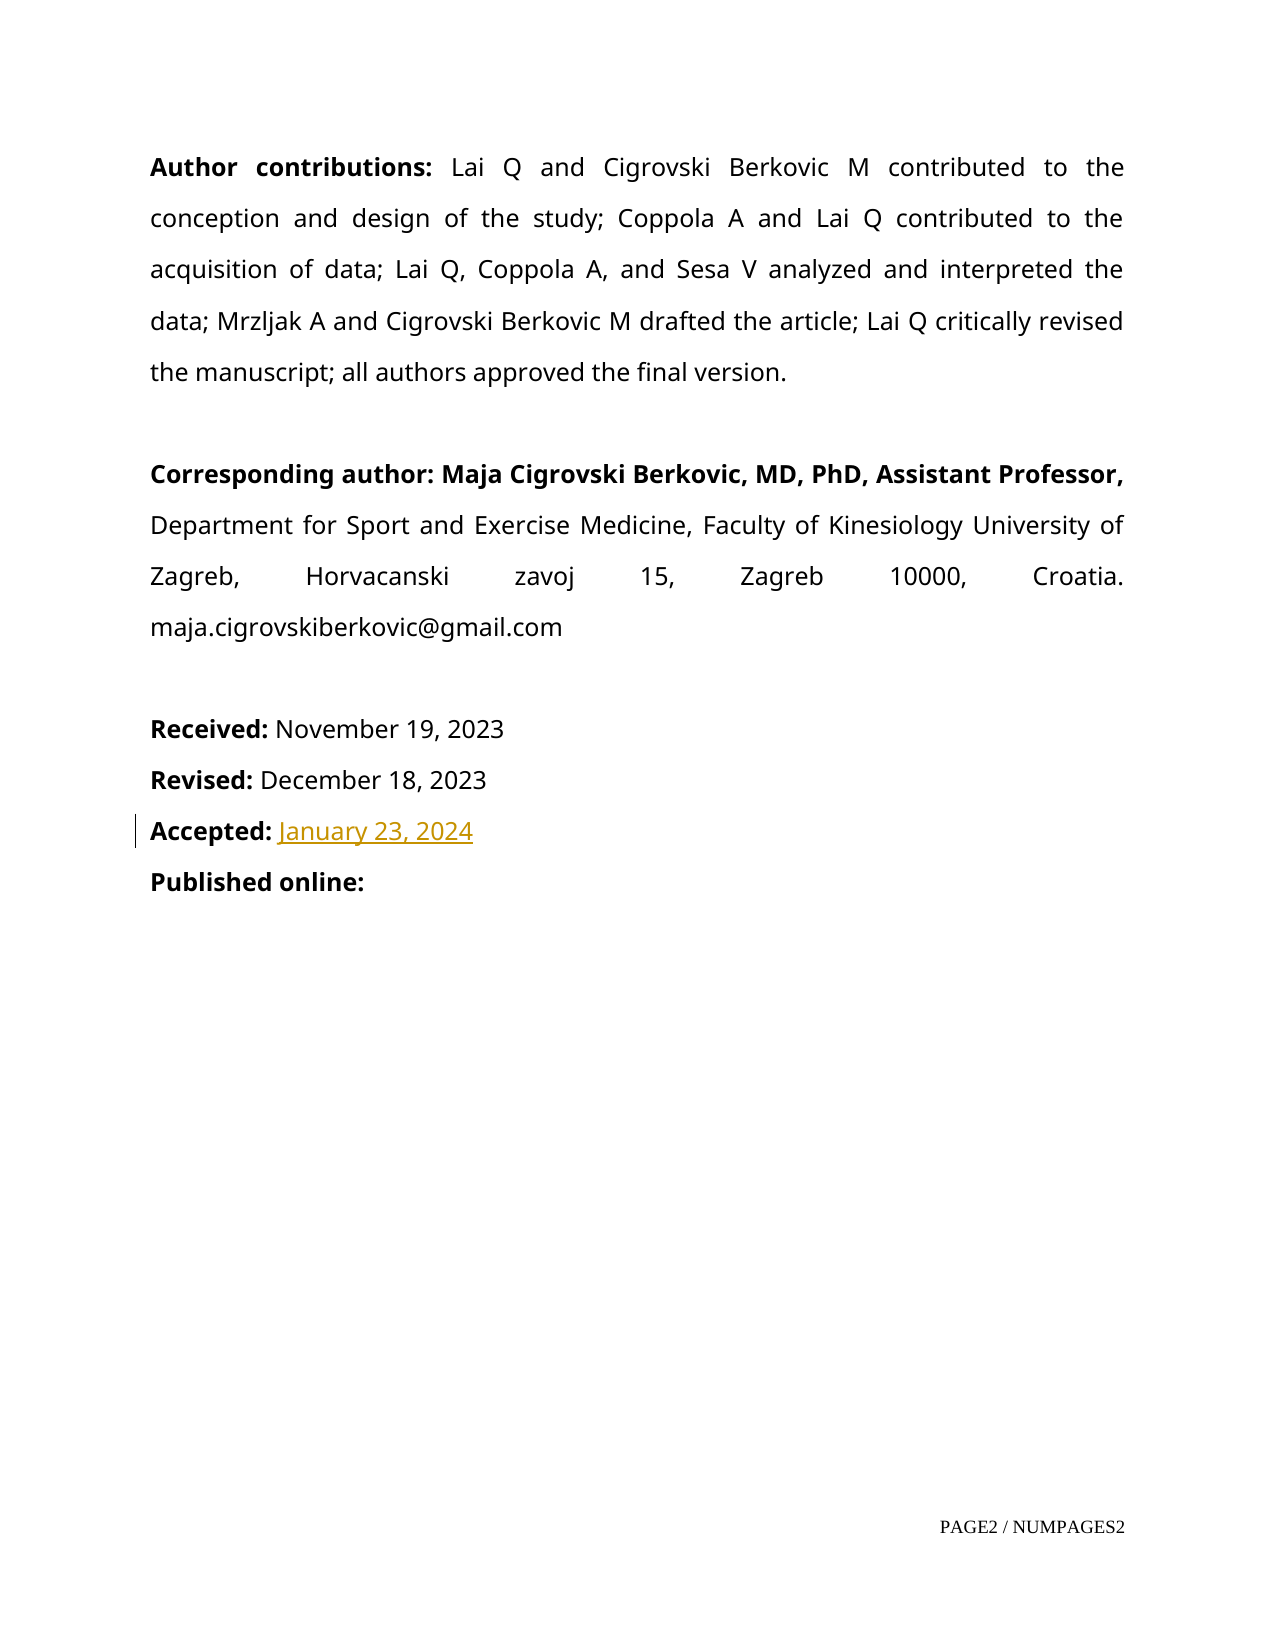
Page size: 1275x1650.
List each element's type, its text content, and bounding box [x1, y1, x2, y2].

text Author contributions: Lai Q and Cigrovski Berkovic M contributed to the conception and design of the study; Coppola A and Lai Q contributed to the acquisition of data; Lai Q, Coppola A, and Sesa V analyzed and interpreted the data; Mrzljak A and Cigrovski Berkovic M drafted the article; Lai Q critically revised the manuscript; all authors approved the final version. [150, 150, 1125, 388]
text Received: November 19, 2023 [150, 711, 1125, 746]
text Corresponding author: Maja Cigrovski Berkovic, MD, PhD, Assistant Professor, Department for Sport and Exercise Medicine, Faculty of Kinesiology University of Zagreb, Horvacanski zavoj 15, Zagreb 10000, Croatia. maja.cigrovskiberkovic@gmail.com [150, 456, 1125, 643]
text Published online: [150, 864, 1125, 899]
text Accepted: [150, 813, 1125, 848]
text Revised: December 18, 2023 [150, 762, 1125, 797]
